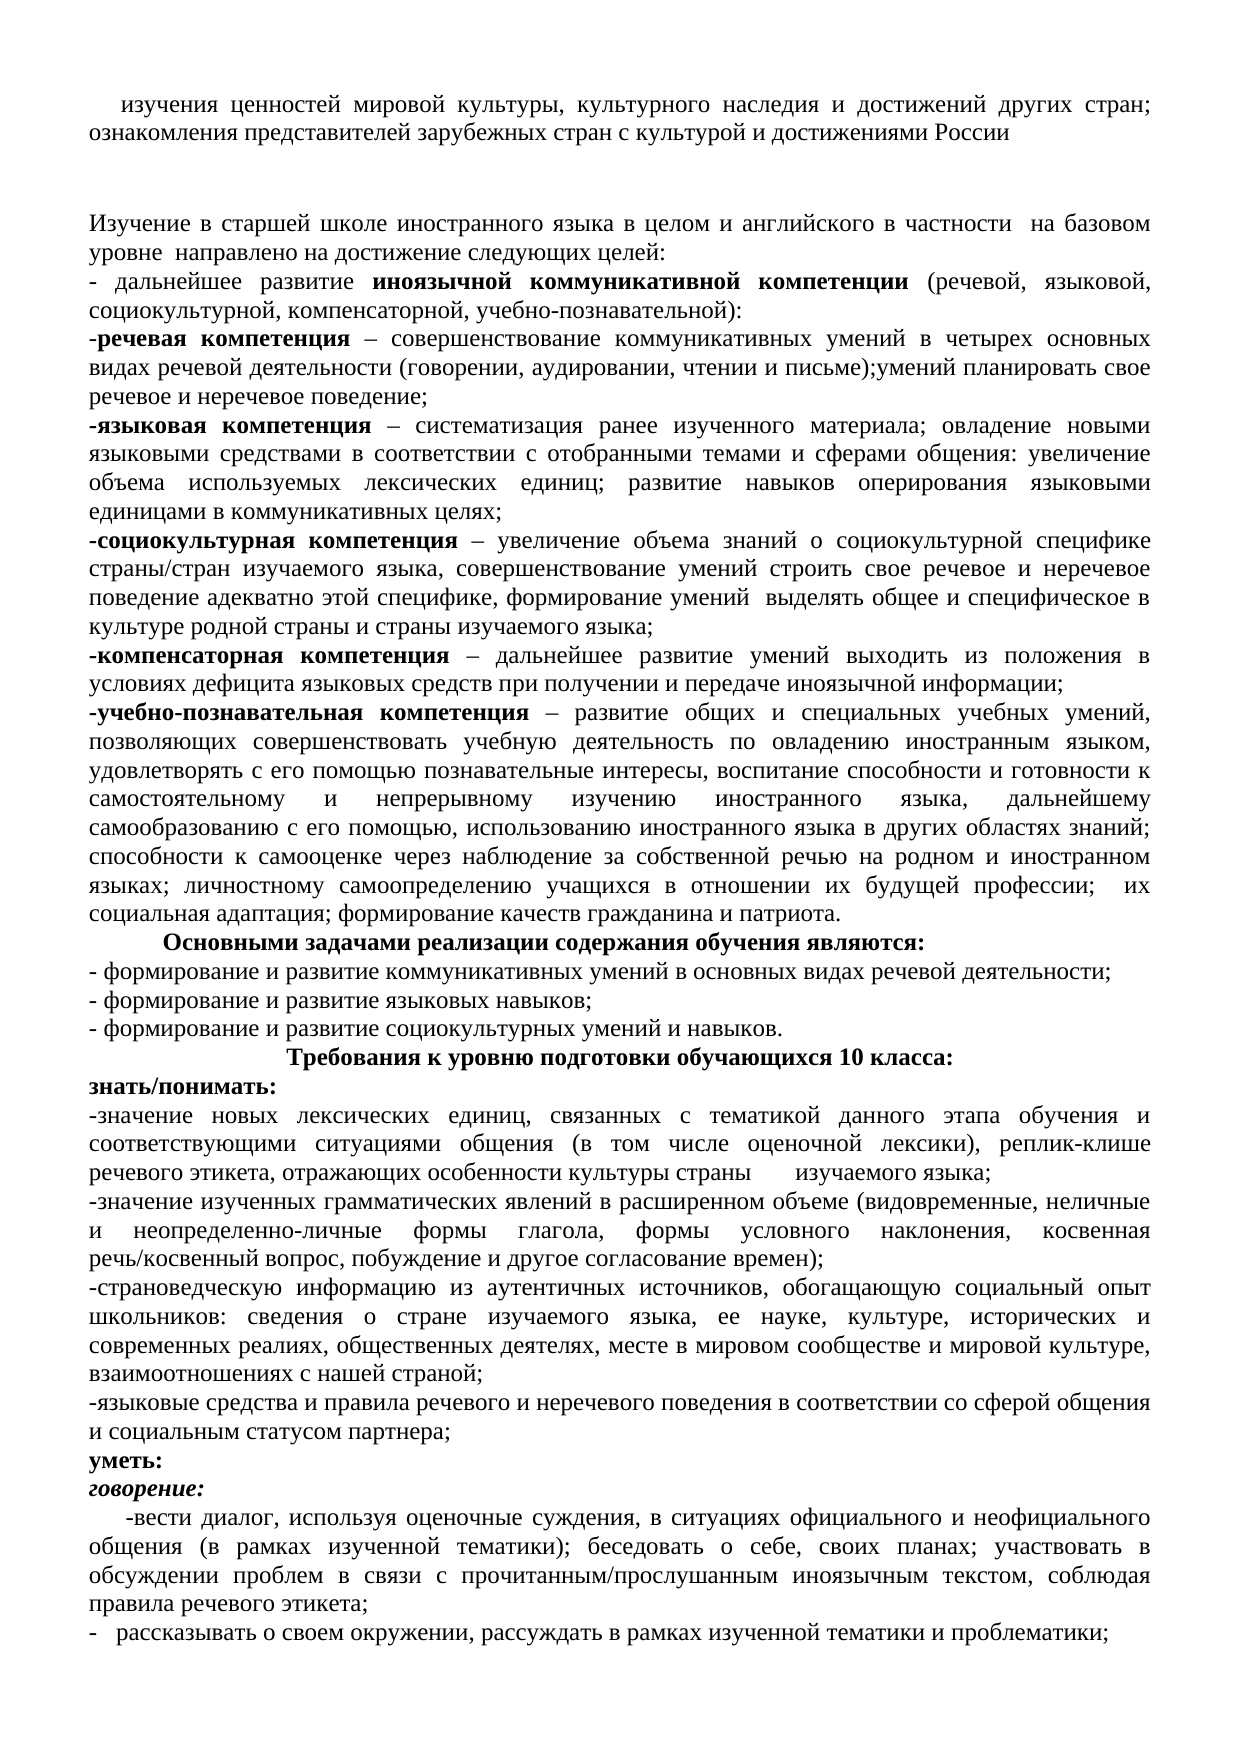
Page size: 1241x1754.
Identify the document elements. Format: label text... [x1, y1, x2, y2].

text - рассказывать о своем окружении, рассуждать в рамках изученной тематики и проблематики; [89, 1617, 1152, 1646]
text -речевая компетенция – совершенствование коммуникативных умений в четырех основных видах речевой деятельности (говорении, аудировании, чтении и письме);умений планировать свое речевое и неречевое поведение; [89, 323, 1152, 410]
text -социокультурная компетенция – увеличение объема знаний о социокультурной специфике страны/стран изучаемого языка, совершенствование умений строить свое речевое и неречевое поведение адекватно этой специфике, формирование умений выделять общее и специфическое в культуре родной страны и страны изучаемого языка; [89, 525, 1152, 640]
text -компенсаторная компетенция – дальнейшее развитие умений выходить из положения в условиях дефицита языковых средств при получении и передаче иноязычной информации; [89, 640, 1152, 697]
text Требования к уровню подготовки обучающихся 10 класса: [89, 1042, 1152, 1071]
text Основными задачами реализации содержания обучения являются: [89, 927, 1152, 956]
text говорение: [89, 1473, 1152, 1502]
text  изучения ценностей мировой культуры, культурного наследия и достижений других стран; ознакомления представителей зарубежных стран с культурой и достижениями России [89, 89, 1152, 146]
text - формирование и развитие коммуникативных умений в основных видах речевой деятельности; [89, 956, 1152, 985]
text -значение новых лексических единиц, связанных с тематикой данного этапа обучения и соответствующими ситуациями общения (в том числе оценочной лексики), реплик-клише речевого этикета, отражающих особенности культуры страны изучаемого языка; [89, 1100, 1152, 1186]
text - формирование и развитие социокультурных умений и навыков. [89, 1013, 1152, 1042]
text -значение изученных грамматических явлений в расширенном объеме (видовременные, неличные и неопределенно-личные формы глагола, формы условного наклонения, косвенная речь/косвенный вопрос, побуждение и другое согласование времен); [89, 1186, 1152, 1272]
text -учебно-познавательная компетенция – развитие общих и специальных учебных умений, позволяющих совершенствовать учебную деятельность по овладению иностранным языком, удовлетворять с его помощью познавательные интересы, воспитание способности и готовности к самостоятельному и непрерывному изучению иностранного языка, дальнейшему самообразованию с его помощью, использованию иностранного языка в других областях знаний; способности к самооценке через наблюдение за собственной речью на родном и иностранном языках; личностному самоопределению учащихся в отношении их будущей профессии; их социальная адаптация; формирование качеств гражданина и патриота. [89, 697, 1152, 927]
text Изучение в старшей школе иностранного языка в целом и английского в частности на базовом уровне направлено на достижение следующих целей: [89, 208, 1152, 266]
text уметь: [89, 1445, 1152, 1473]
text -страноведческую информацию из аутентичных источников, обогащающую социальный опыт школьников: сведения о стране изучаемого языка, ее науке, культуре, исторических и современных реалиях, общественных деятелях, месте в мировом сообществе и мировой культуре, взаимоотношениях с нашей страной; [89, 1272, 1152, 1387]
text -языковые средства и правила речевого и неречевого поведения в соответствии со сферой общения и социальным статусом партнера; [89, 1387, 1152, 1445]
text -вести диалог, используя оценочные суждения, в ситуациях официального и неофициального общения (в рамках изученной тематики); беседовать о себе, своих планах; участвовать в обсуждении проблем в связи с прочитанным/прослушанным иноязычным текстом, соблюдая правила речевого этикета; [89, 1502, 1152, 1617]
text - формирование и развитие языковых навыков; [89, 985, 1152, 1013]
text - дальнейшее развитие иноязычной коммуникативной компетенции (речевой, языковой, социокультурной, компенсаторной, учебно-познавательной): [89, 266, 1152, 323]
text -языковая компетенция – систематизация ранее изученного материала; овладение новыми языковыми средствами в соответствии с отобранными темами и сферами общения: увеличение объема используемых лексических единиц; развитие навыков оперирования языковыми единицами в коммуникативных целях; [89, 410, 1152, 525]
text знать/понимать: [89, 1071, 1152, 1100]
